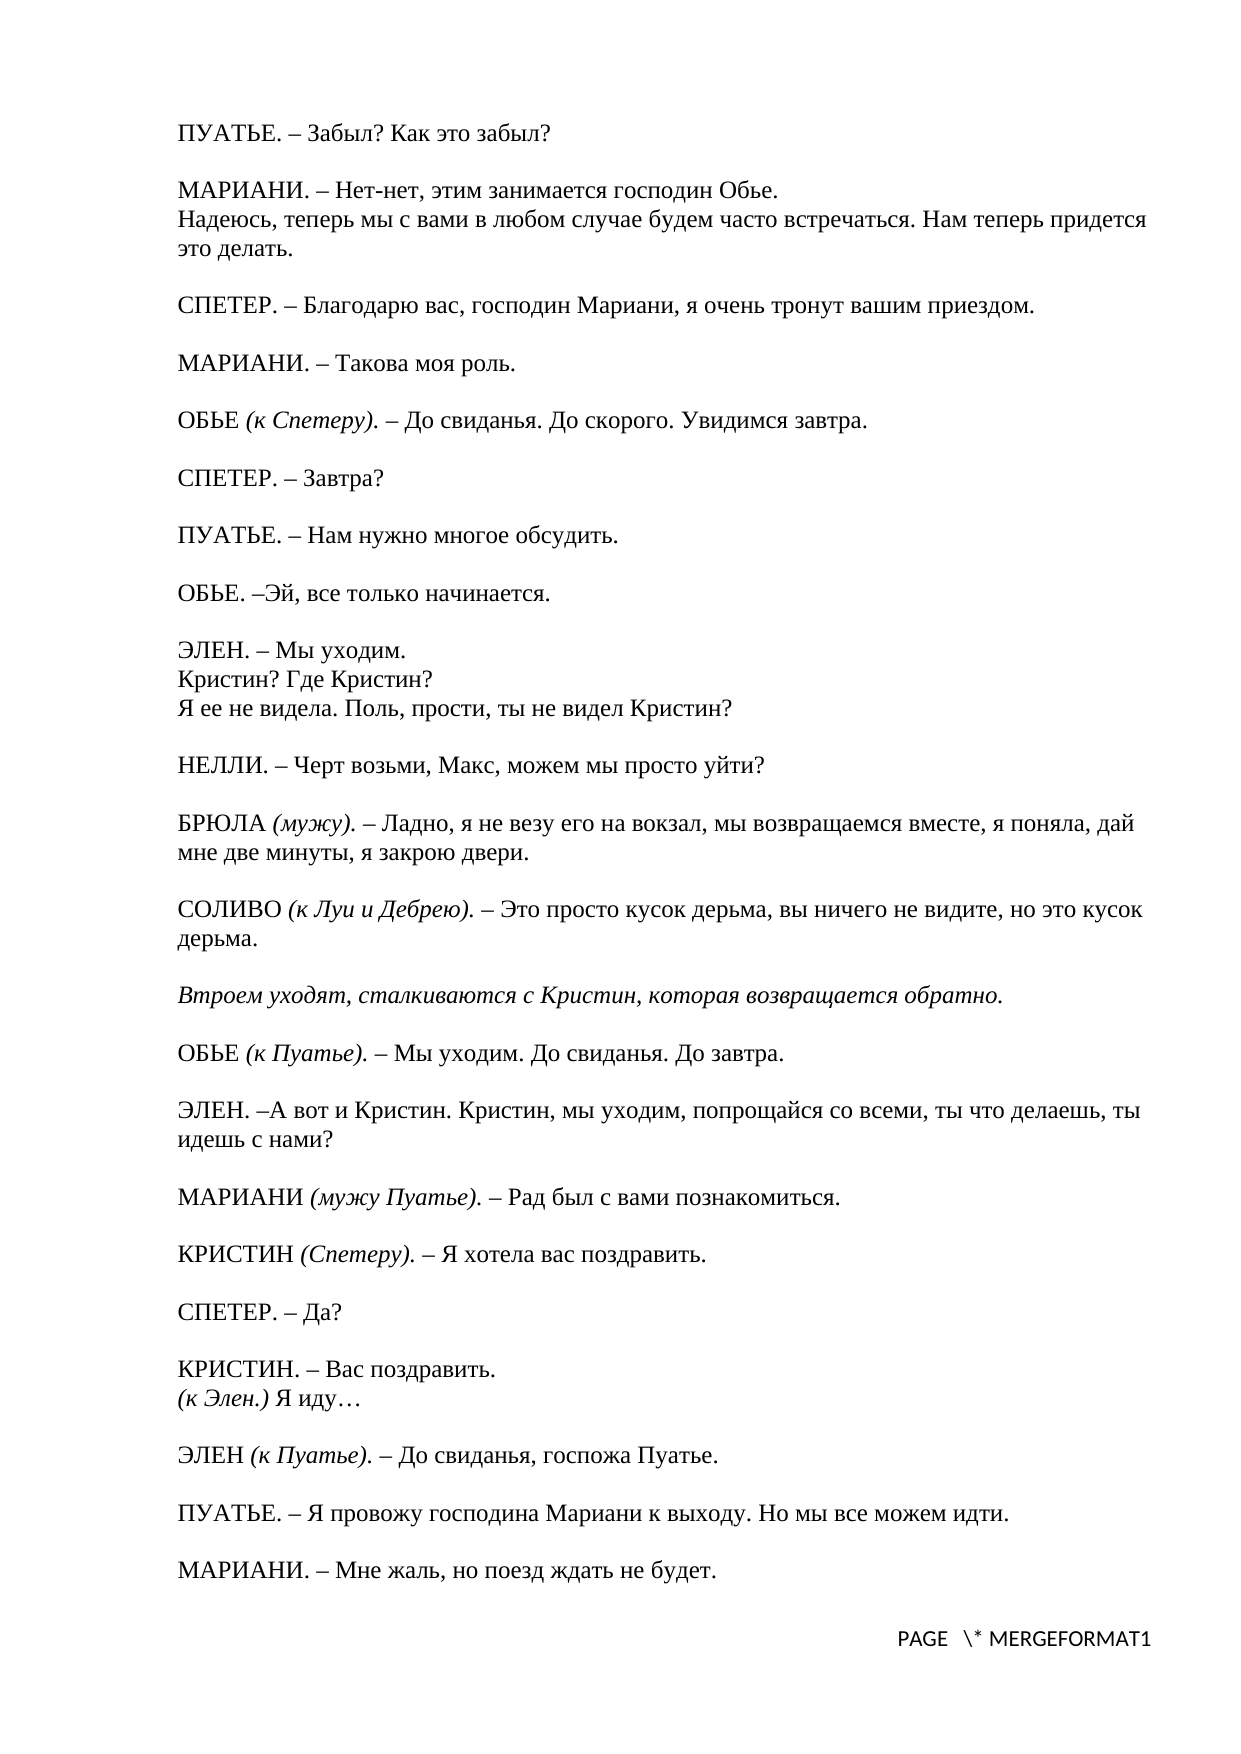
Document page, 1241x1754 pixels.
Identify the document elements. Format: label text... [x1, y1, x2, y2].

text МАРИАНИ. – Нет-нет, этим занимается господин Обье. [177, 176, 1152, 204]
text (к Элен.) Я иду… [177, 1383, 1152, 1412]
text СПЕТЕР. – Да? [177, 1297, 1152, 1326]
text СОЛИВО (к Луи и Дебрею). – Это просто кусок дерьма, вы ничего не видите, но это кусок дерьма. [177, 894, 1152, 952]
text ОБЬЕ (к Спетеру). – До свиданья. До скорого. Увидимся завтра. [177, 406, 1152, 434]
text ЭЛЕН. – Мы уходим. [177, 636, 1152, 664]
text ОБЬЕ. –Эй, все только начинается. [177, 578, 1152, 607]
text Кристин? Где Кристин? [177, 664, 1152, 693]
text ПУАТЬЕ. – Забыл? Как это забыл? [177, 118, 1152, 147]
text Надеюсь, теперь мы с вами в любом случае будем часто встречаться. Нам теперь придется это делать. [177, 204, 1152, 262]
text НЕЛЛИ. – Черт возьми, Макс, можем мы просто уйти? [177, 751, 1152, 779]
text МАРИАНИ. – Такова моя роль. [177, 348, 1152, 377]
text ЭЛЕН. –А вот и Кристин. Кристин, мы уходим, попрощайся со всеми, ты что делаешь, ты идешь с нами? [177, 1096, 1152, 1153]
text СПЕТЕР. – Благодарю вас, господин Мариани, я очень тронут вашим приездом. [177, 291, 1152, 319]
text Втроем уходят, сталкиваются с Кристин, которая возвращается обратно. [177, 981, 1152, 1009]
text ПУАТЬЕ. – Я провожу господина Мариани к выходу. Но мы все можем идти. [177, 1498, 1152, 1527]
text КРИСТИН. – Вас поздравить. [177, 1354, 1152, 1383]
text ЭЛЕН (к Пуатье). – До свиданья, госпожа Пуатье. [177, 1441, 1152, 1469]
text СПЕТЕР. – Завтра? [177, 463, 1152, 492]
text Я ее не видела. Поль, прости, ты не видел Кристин? [177, 693, 1152, 722]
text ПУАТЬЕ. – Нам нужно многое обсудить. [177, 521, 1152, 549]
text БРЮЛА (мужу). – Ладно, я не везу его на вокзал, мы возвращаемся вместе, я поняла, дай мне две минуты, я закрою двери. [177, 808, 1152, 866]
text КРИСТИН (Спетеру). – Я хотела вас поздравить. [177, 1239, 1152, 1268]
text МАРИАНИ (мужу Пуатье). – Рад был с вами познакомиться. [177, 1182, 1152, 1211]
text ОБЬЕ (к Пуатье). – Мы уходим. До свиданья. До завтра. [177, 1038, 1152, 1067]
text МАРИАНИ. – Мне жаль, но поезд ждать не будет. [177, 1556, 1152, 1584]
